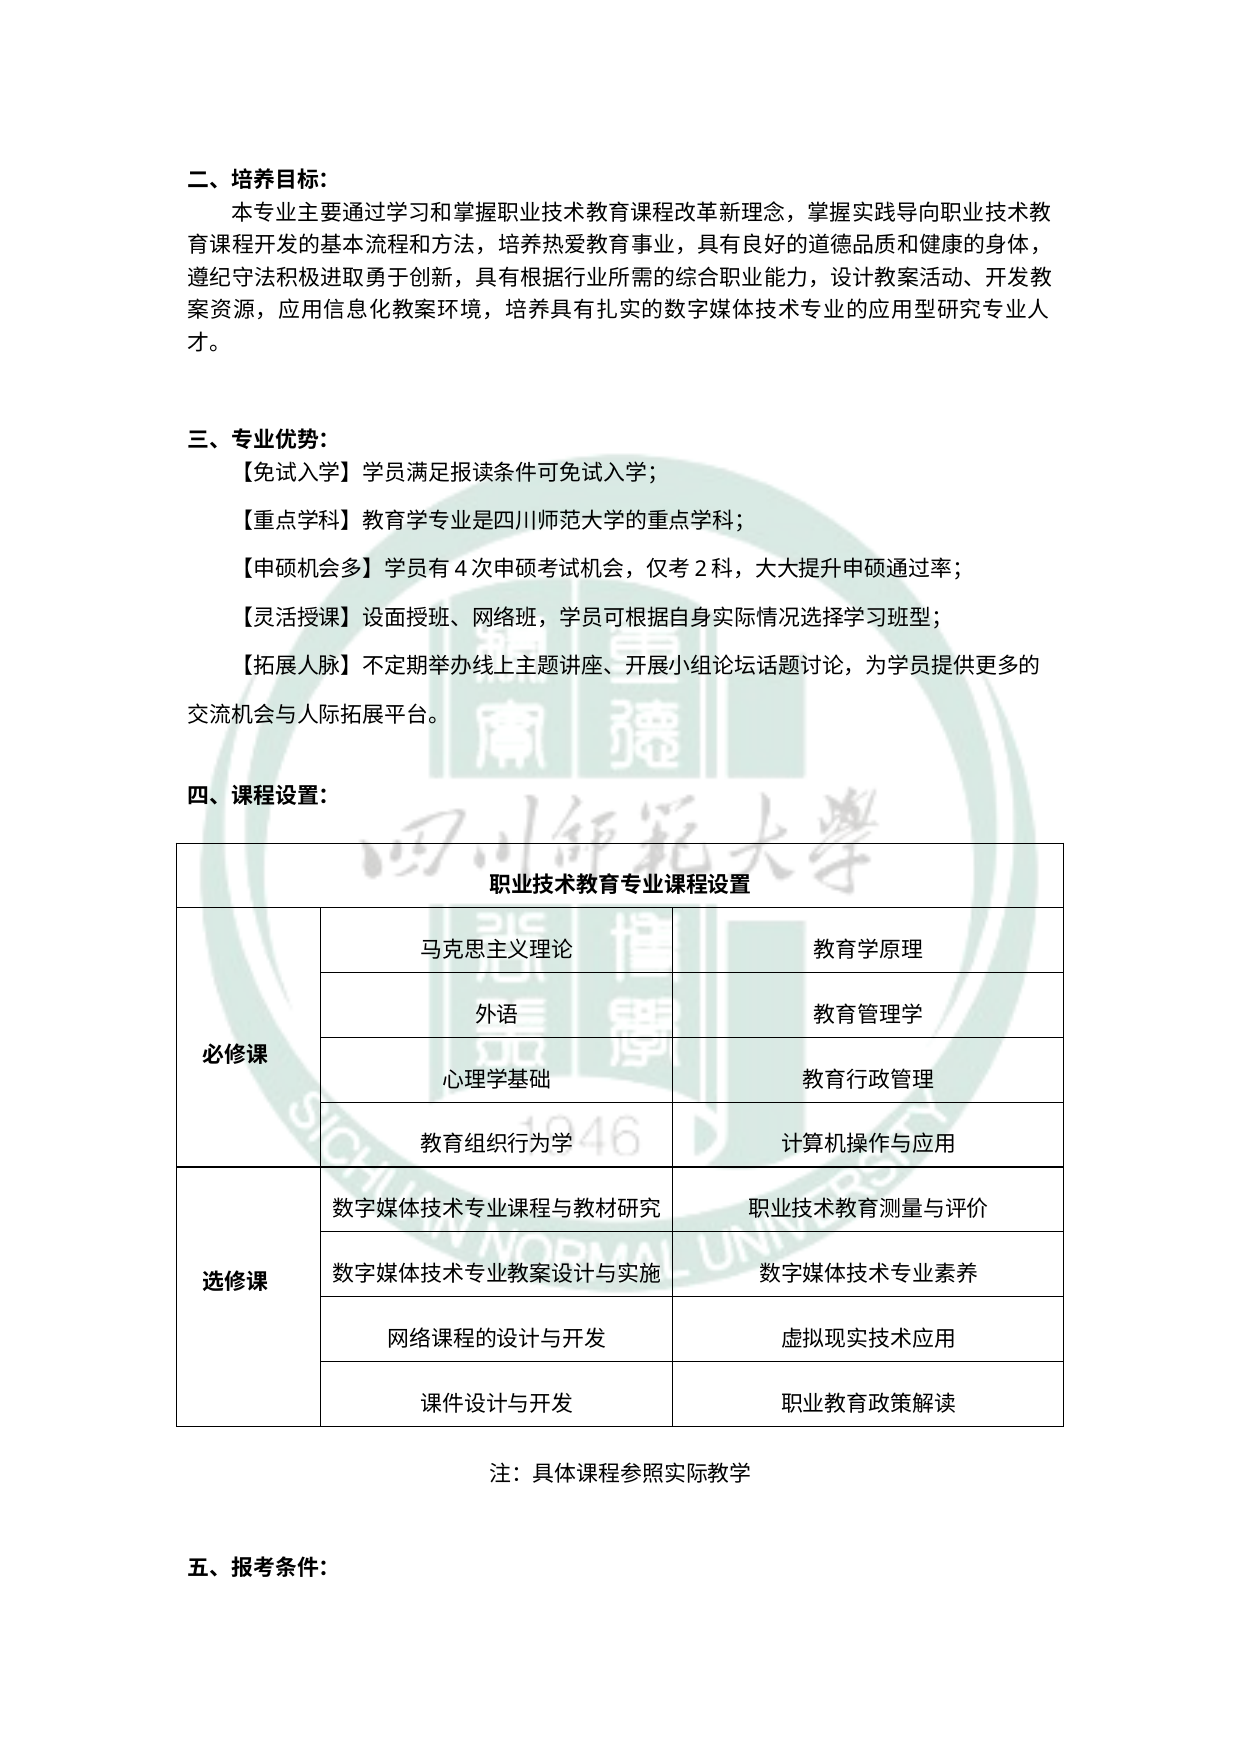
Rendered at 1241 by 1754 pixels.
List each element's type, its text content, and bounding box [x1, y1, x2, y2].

table_cell 职业技术教育测量与评价 [673, 1168, 1063, 1231]
text 【免试入学】学员满足报读条件可免试入学； [187, 454, 1053, 487]
table_cell 职业教育政策解读 [673, 1362, 1063, 1426]
table_cell 数字媒体技术专业教案设计与实施 [321, 1232, 672, 1296]
text 注：具体课程参照实际教学 [187, 1456, 1053, 1488]
table_cell 网络课程的设计与开发 [321, 1297, 672, 1361]
table_cell 马克思主义理论 [321, 908, 672, 972]
text 【申硕机会多】学员有4次申硕考试机会，仅考2科，大大提升申硕通过率； [187, 551, 1053, 584]
table_cell 数字媒体技术专业课程与教材研究 [321, 1168, 672, 1231]
table_cell 心理学基础 [321, 1038, 672, 1102]
list 培养目标： [187, 162, 1053, 194]
table_cell 虚拟现实技术应用 [673, 1297, 1063, 1361]
text 【灵活授课】设面授班、网络班，学员可根据自身实际情况选择学习班型； [187, 599, 1053, 632]
list 课程设置： [187, 777, 1053, 810]
table_cell 计算机操作与应用 [673, 1103, 1063, 1166]
table_cell 教育学原理 [673, 908, 1063, 972]
table_cell 教育组织行为学 [321, 1103, 672, 1166]
table_cell 数字媒体技术专业素养 [673, 1232, 1063, 1296]
table_header 职业技术教育专业课程设置 [177, 844, 1063, 907]
table_cell 课件设计与开发 [321, 1362, 672, 1426]
table_cell 教育行政管理 [673, 1038, 1063, 1102]
table_cell 外语 [321, 973, 672, 1037]
list 报考条件： [187, 1550, 1053, 1582]
list 专业优势： [187, 422, 1053, 454]
table_cell 必修课 [177, 908, 320, 1166]
text 本专业主要通过学习和掌握职业技术教育课程改革新理念，掌握实践导向职业技术教育课程开发的基本流程和方法，培养热爱教育事业，具有良好的道德品质和健康的身体，遵纪守法积极进取勇于创新，具有根据行业所需的综合职业能力，设计教案活动、开发教案资源，应用信息化教案环境，培养具有扎实的数字媒体技术专业的应用型研究专业人才。 [187, 194, 1053, 357]
table_cell 选修课 [177, 1168, 320, 1426]
text 【拓展人脉】不定期举办线上主题讲座、开展小组论坛话题讨论，为学员提供更多的交流机会与人际拓展平台。 [187, 648, 1053, 729]
text 【重点学科】教育学专业是四川师范大学的重点学科； [187, 503, 1053, 535]
table_cell 教育管理学 [673, 973, 1063, 1037]
